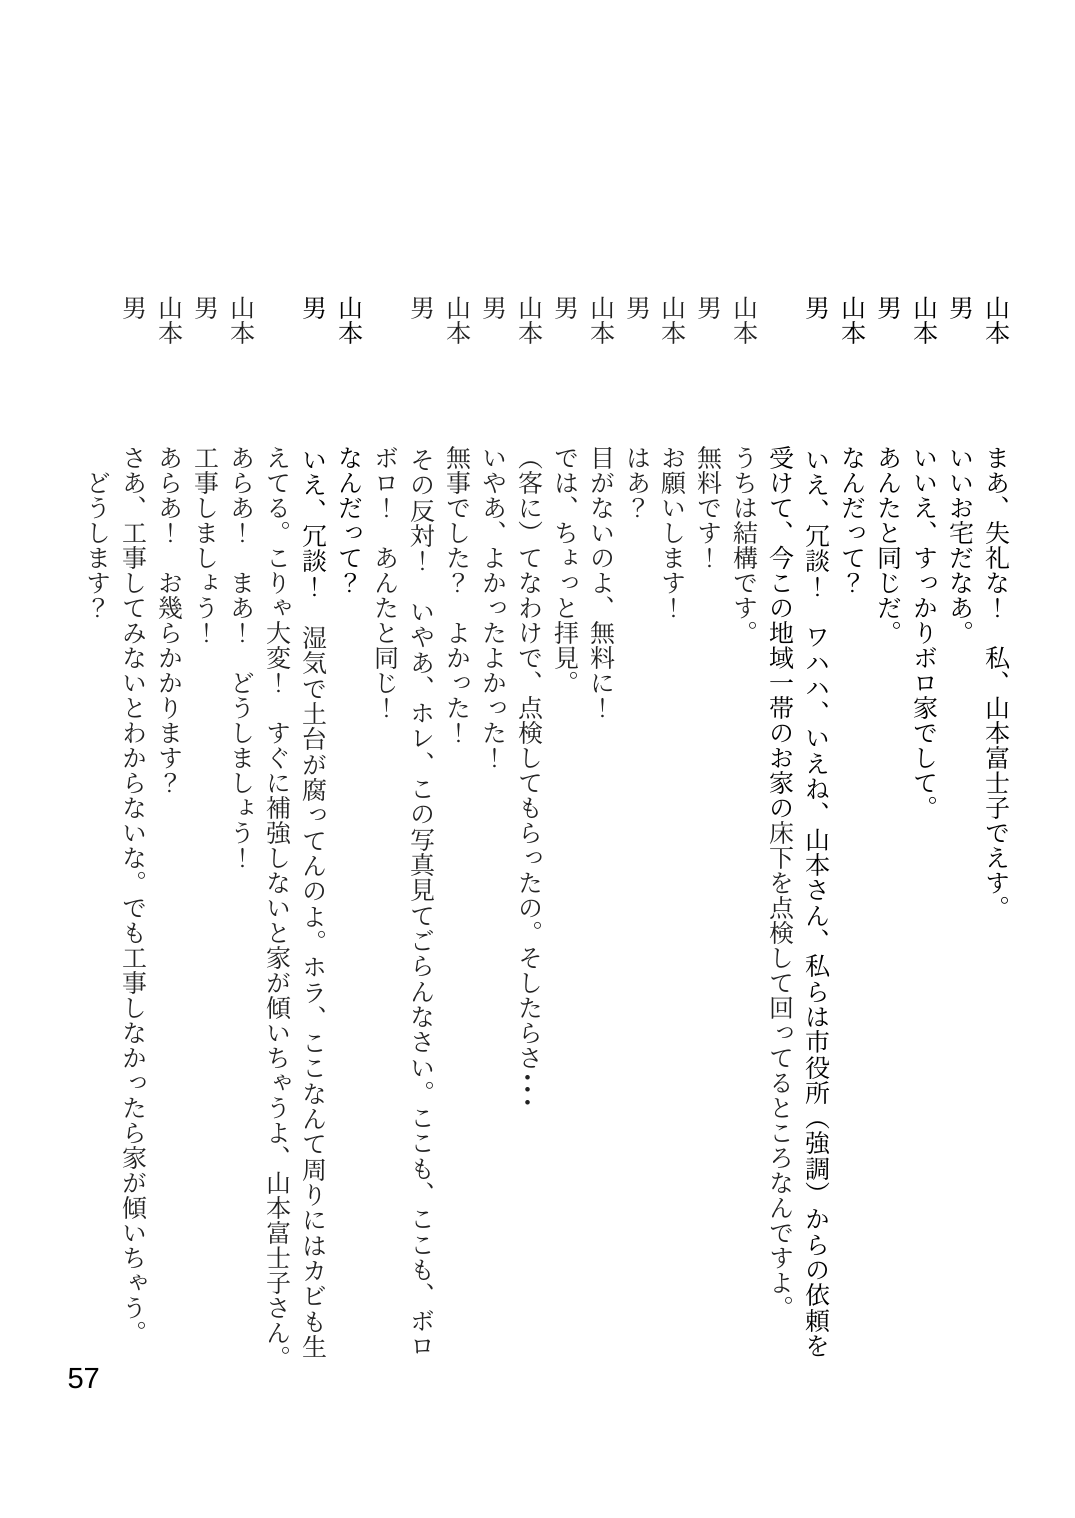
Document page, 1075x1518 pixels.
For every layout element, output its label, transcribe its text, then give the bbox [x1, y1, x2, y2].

text 男 さあ、工事してみないとわからないな。でも工事しなかったら家が傾いちゃう。 [117, 295, 153, 1361]
text 山本 （客に）てなわけで、点検してもらったの。そしたらさ･･･ [513, 295, 548, 1361]
text どうします？ [81, 445, 117, 1361]
text 男 あんたと同じだ。 [872, 295, 908, 1361]
text 男 いえ、冗談！ ワハハ、いえね、山本さん、私らは市役所（強調）からの依頼を受けて、今この地域一帯のお家の床下を点検して回ってるところなんですよ。 [764, 295, 836, 1361]
text 山本 目がないのよ、無料に！ [584, 295, 620, 1361]
text 男 いやあ、よかったよかった！ [477, 295, 513, 1361]
text 山本 まあ、失礼な！ 私、山本富士子でえす。 [980, 295, 1016, 1361]
text 男 では、ちょっと拝見。 [548, 295, 584, 1361]
text 山本 お願いします！ [656, 295, 692, 1361]
text 山本 いいえ、すっかりボロ家でして。 [908, 295, 944, 1361]
text 山本 無事でした？ よかった！ [441, 295, 477, 1361]
text 山本 あらあ！ お幾らかかります？ [153, 295, 189, 1361]
text 男 はあ？ [620, 295, 656, 1361]
text 男 いいお宅だなあ。 [944, 295, 980, 1361]
text 山本 あらあ！ まあ！ どうしましょう！ [225, 295, 261, 1361]
text 男 工事しましょう！ [189, 295, 225, 1361]
text 山本 うちは結構です。 [728, 295, 764, 1361]
text 男 いえ、冗談！ 湿気で土台が腐ってんのよ。ホラ、ここなんて周りにはカビも生えてる。こりゃ大変！ すぐに補強しないと家が傾いちゃうよ、山本富士子さん。 [261, 295, 333, 1361]
text 山本 なんだって？ [836, 295, 872, 1361]
text 山本 なんだって？ [333, 295, 369, 1361]
text 男 その反対！ いやあ、ホレ、この写真見てごらんなさい。ここも、ここも、ボロボロ！ あんたと同じ！ [369, 295, 441, 1361]
text 男 無料です！ [692, 295, 728, 1361]
